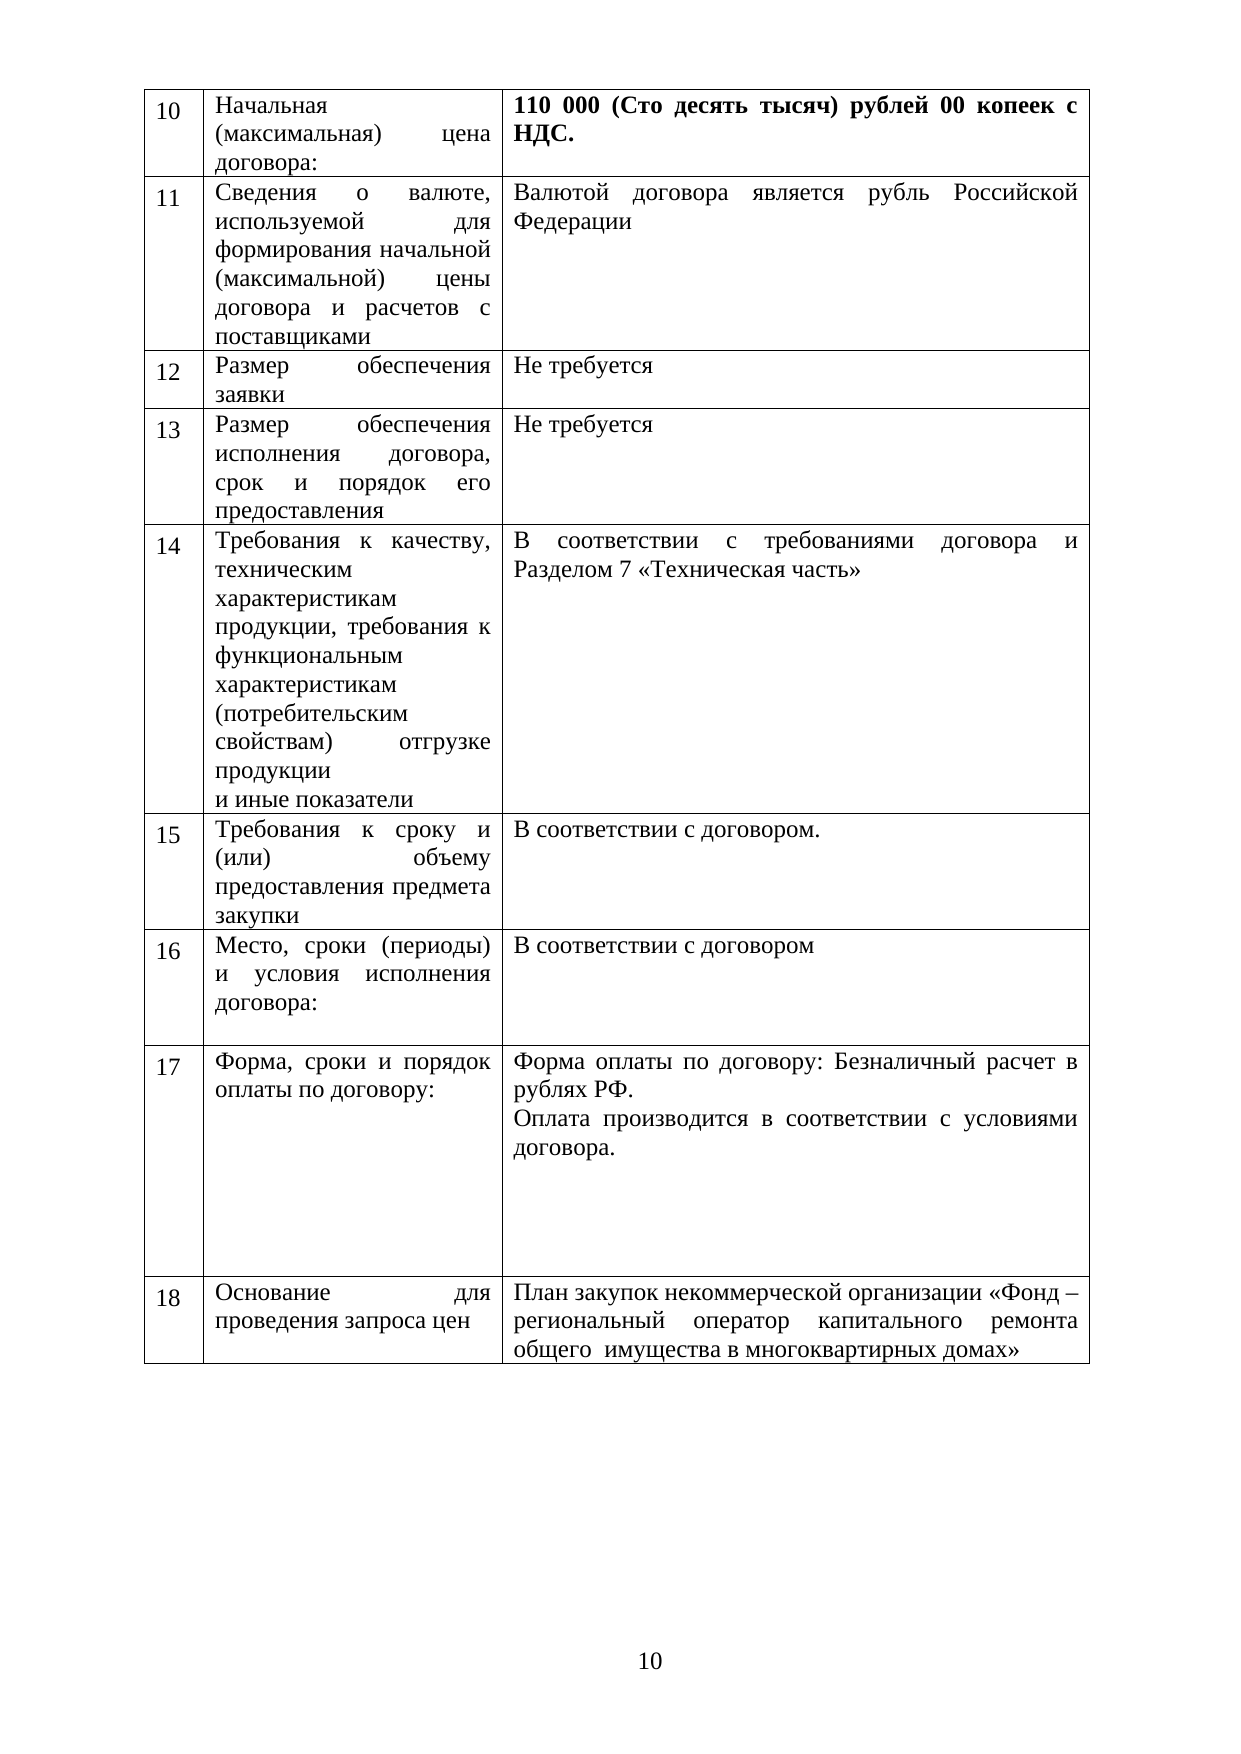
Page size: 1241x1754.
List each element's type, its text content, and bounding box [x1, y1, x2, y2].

table_cell В соответствии с договором [503, 930, 1089, 1045]
table_cell 10 [145, 90, 203, 176]
table_cell 14 [145, 525, 203, 813]
table_cell 16 [145, 930, 203, 1045]
table_cell Сведения о валюте, используемой для формирования начальной (максимальной) цены договора и расчетов с поставщиками [204, 177, 502, 349]
table_cell В соответствии с договором. [503, 814, 1089, 929]
table_cell 18 [145, 1277, 203, 1363]
table_cell Размер обеспечения заявки [204, 351, 502, 408]
table_cell Валютой договора является рубль Российской Федерации [503, 177, 1089, 349]
table_cell 12 [145, 351, 203, 408]
table_cell Требования к сроку и (или) объему предоставления предмета закупки [204, 814, 502, 929]
table_cell 15 [145, 814, 203, 929]
table_cell 13 [145, 409, 203, 524]
table_cell Размер обеспечения исполнения договора, срок и порядок его предоставления [204, 409, 502, 524]
table_cell 17 [145, 1046, 203, 1276]
table_cell Место, сроки (периоды) и условия исполнения договора: [204, 930, 502, 1045]
table_cell 11 [145, 177, 203, 349]
table_cell 110 000 (Сто десять тысяч) рублей 00 копеек с НДС. [503, 90, 1089, 176]
table_cell Форма оплаты по договору: Безналичный расчет в рублях РФ. Оплата производится в соответствии с условиями договора. [503, 1046, 1089, 1276]
table_cell Не требуется [503, 409, 1089, 524]
table_cell Требования к качеству, техническим характеристикам продукции, требования к функциональным характеристикам (потребительским свойствам) отгрузке продукции и иные показатели [204, 525, 502, 813]
table_cell План закупок некоммерческой организации «Фонд – региональный оператор капитального ремонта общего имущества в многоквартирных домах» [503, 1277, 1089, 1363]
table_cell Основание для проведения запроса цен [204, 1277, 502, 1363]
table_cell Не требуется [503, 351, 1089, 408]
table_cell В соответствии с требованиями договора и Разделом 7 «Техническая часть» [503, 525, 1089, 813]
table_cell Начальная (максимальная) цена договора: [204, 90, 502, 176]
table_cell Форма, сроки и порядок оплаты по договору: [204, 1046, 502, 1276]
